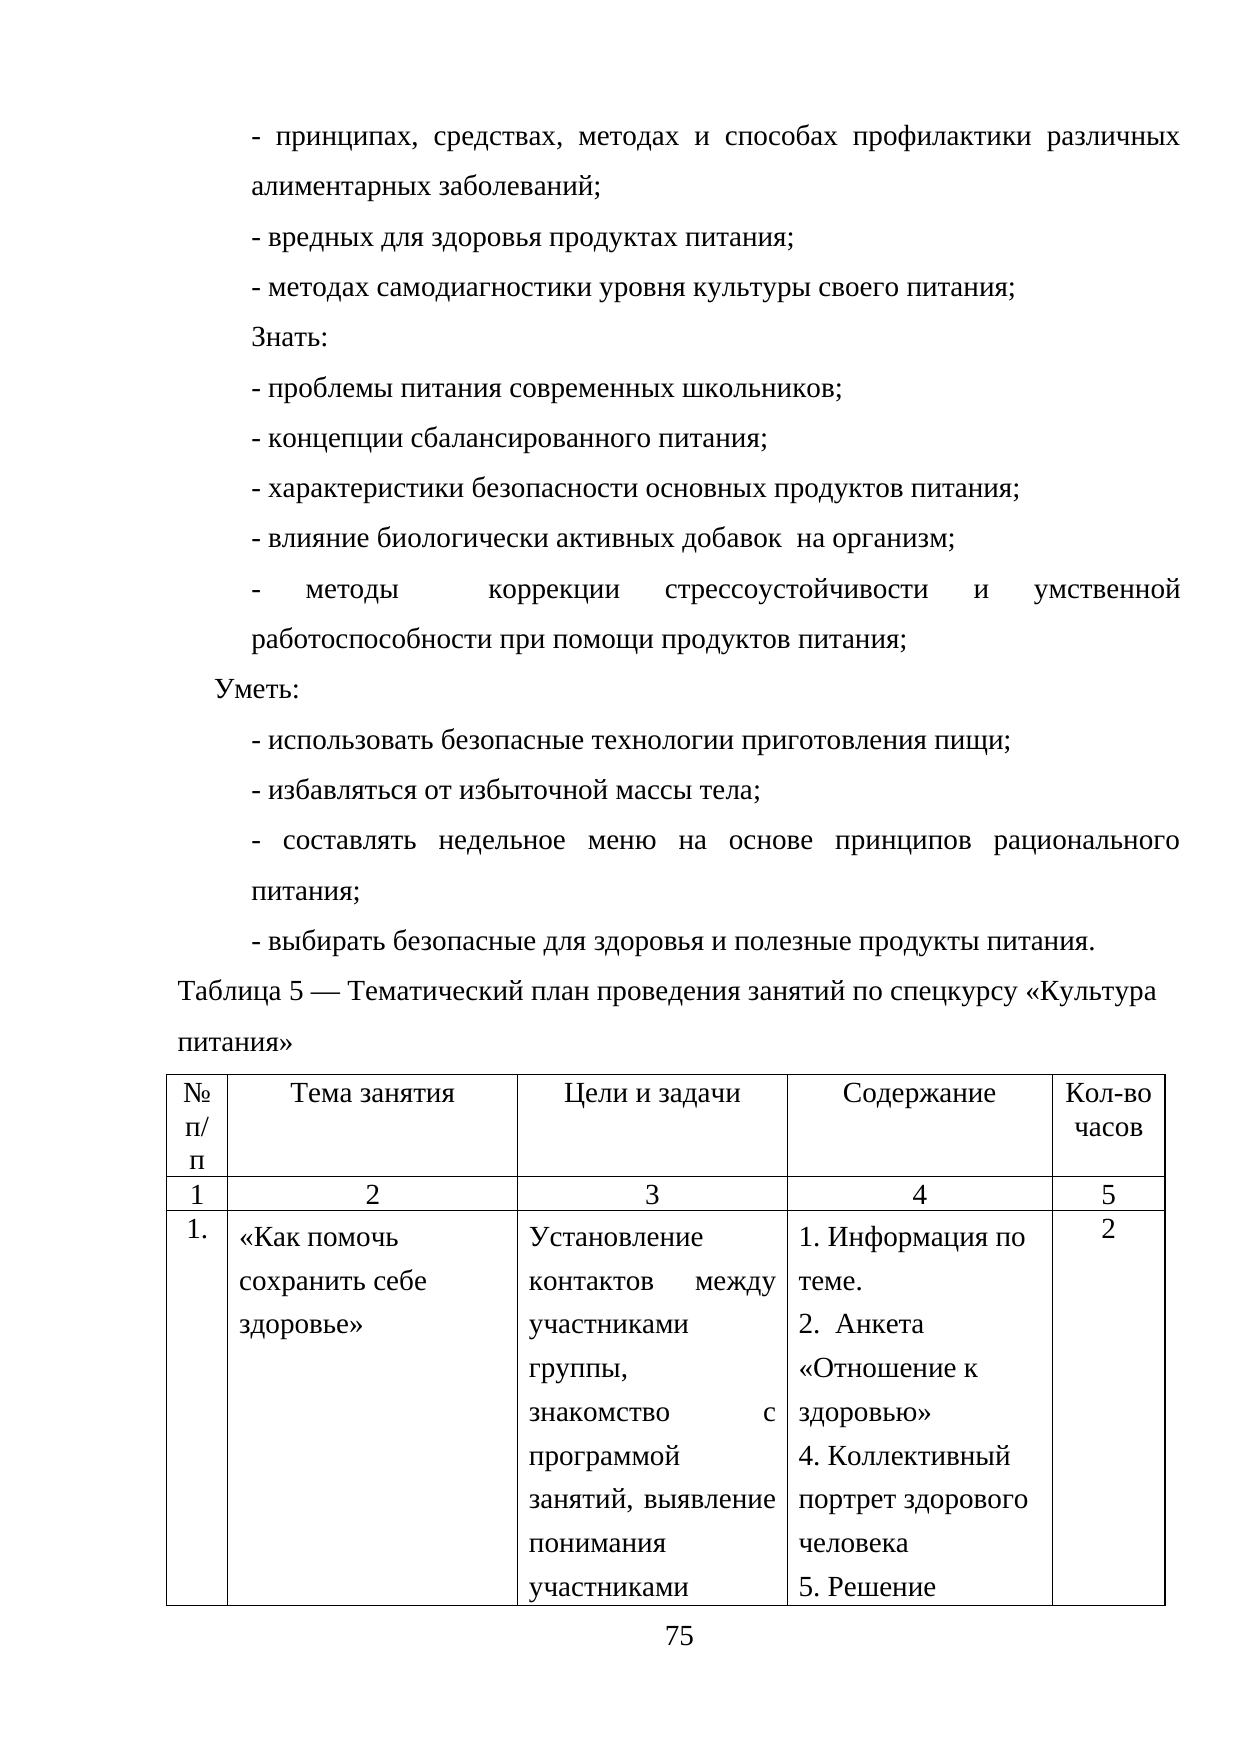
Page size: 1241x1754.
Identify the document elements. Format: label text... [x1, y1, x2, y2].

table_header № п/п [167, 1075, 227, 1176]
table_cell 2 [228, 1177, 517, 1210]
text - проблемы питания современных школьников; [251, 370, 1181, 403]
text - выбирать безопасные для здоровья и полезные продукты питания. [251, 923, 1181, 957]
text - использовать безопасные технологии приготовления пищи; [251, 722, 1181, 755]
text Знать: [177, 319, 1181, 353]
table_header Тема занятия [228, 1075, 517, 1176]
table_header Цели и задачи [518, 1075, 787, 1176]
table_cell 4 [788, 1177, 1052, 1210]
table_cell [228, 1211, 517, 1605]
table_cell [518, 1211, 787, 1605]
text Таблица 5 — Тематический план проведения занятий по спецкурсу «Культура питания» [177, 973, 1181, 1057]
text - вредных для здоровья продуктах питания; [251, 219, 1181, 252]
text - избавляться от избыточной массы тела; [251, 772, 1181, 806]
text - составлять недельное меню на основе принципов рационального питания; [251, 822, 1181, 906]
table_cell 3 [518, 1177, 787, 1210]
text - влияние биологически активных добавок на организм; [251, 521, 1181, 554]
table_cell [788, 1211, 1052, 1605]
table_cell 2 [1053, 1211, 1164, 1605]
table_header Кол-во часов [1053, 1075, 1164, 1176]
text - методы коррекции стрессоустойчивости и умственной работоспособности при помощи продуктов питания; [251, 571, 1181, 655]
table_header Содержание [788, 1075, 1052, 1176]
text - концепции сбалансированного питания; [251, 420, 1181, 453]
text - принципах, средствах, методах и способах профилактики различных алиментарных заболеваний; [251, 118, 1181, 202]
text - характеристики безопасности основных продуктов питания; [251, 470, 1181, 504]
text Уметь: [213, 672, 1181, 705]
table_cell 1 [167, 1177, 227, 1210]
table_cell 5 [1053, 1177, 1164, 1210]
table_cell 1. [167, 1211, 227, 1605]
text - методах самодиагностики уровня культуры своего питания; [251, 269, 1181, 303]
